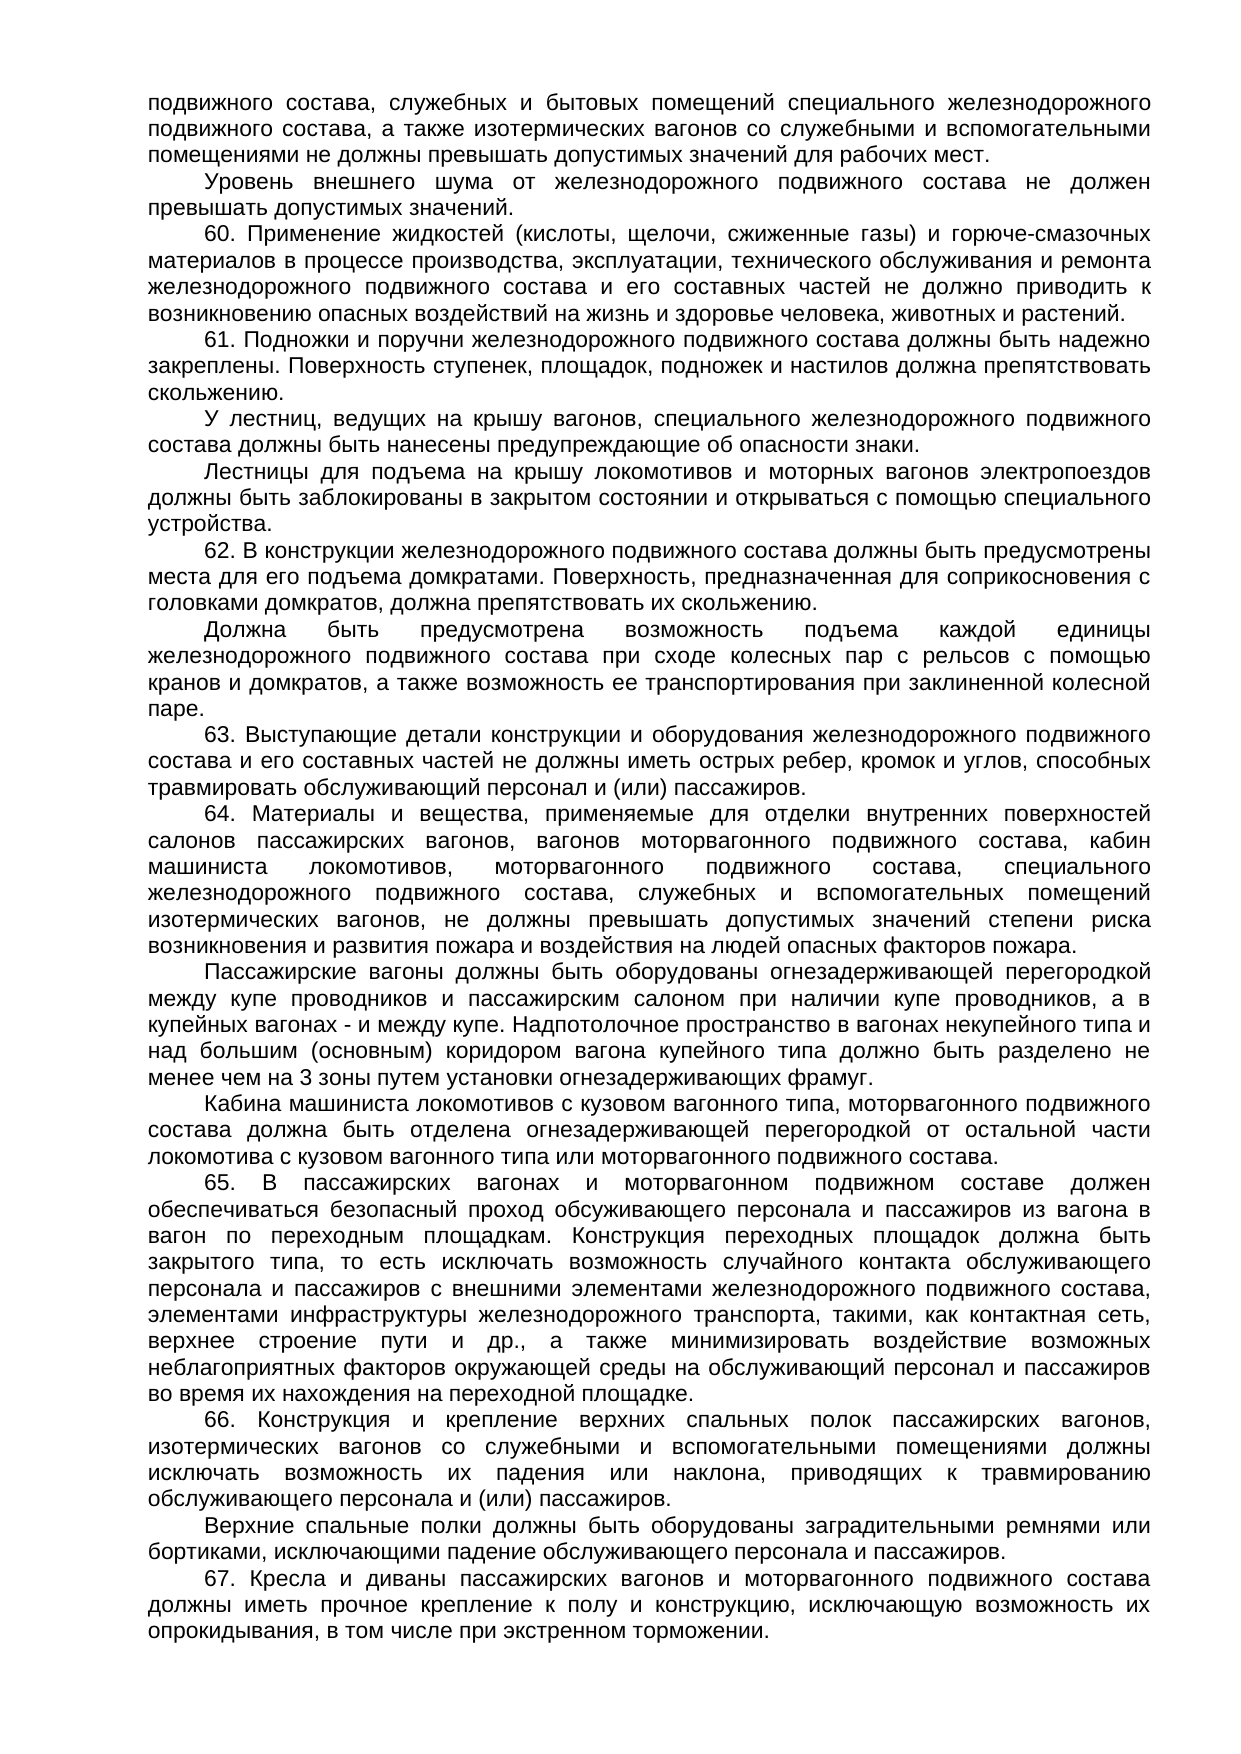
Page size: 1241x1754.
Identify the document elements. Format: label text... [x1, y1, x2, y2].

text Должна быть предусмотрена возможность подъема каждой единицы железнодорожного подвижного состава при сходе колесных пар с рельсов с помощью кранов и домкратов, а также возможность ее транспортирования при заклиненной колесной паре. [148, 616, 1152, 721]
text 66. Конструкция и крепление верхних спальных полок пассажирских вагонов, изотермических вагонов со служебными и вспомогательными помещениями должны исключать возможность их падения или наклона, приводящих к травмированию обслуживающего персонала и (или) пассажиров. [148, 1406, 1152, 1512]
text 64. Материалы и вещества, применяемые для отделки внутренних поверхностей салонов пассажирских вагонов, вагонов моторвагонного подвижного состава, кабин машиниста локомотивов, моторвагонного подвижного состава, специального железнодорожного подвижного состава, служебных и вспомогательных помещений изотермических вагонов, не должны превышать допустимых значений степени риска возникновения и развития пожара и воздействия на людей опасных факторов пожара. [148, 800, 1152, 958]
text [148, 89, 1152, 168]
text 60. Применение жидкостей (кислоты, щелочи, сжиженные газы) и горюче-смазочных материалов в процессе производства, эксплуатации, технического обслуживания и ремонта железнодорожного подвижного состава и его составных частей не должно приводить к возникновению опасных воздействий на жизнь и здоровье человека, животных и растений. [148, 220, 1152, 326]
text У лестниц, ведущих на крышу вагонов, специального железнодорожного подвижного состава должны быть нанесены предупреждающие об опасности знаки. [148, 405, 1152, 458]
text Кабина машиниста локомотивов с кузовом вагонного типа, моторвагонного подвижного состава должна быть отделена огнезадерживающей перегородкой от остальной части локомотива с кузовом вагонного типа или моторвагонного подвижного состава. [148, 1090, 1152, 1169]
text Уровень внешнего шума от железнодорожного подвижного состава не должен превышать допустимых значений. [148, 168, 1152, 220]
text Лестницы для подъема на крышу локомотивов и моторных вагонов электропоездов должны быть заблокированы в закрытом состоянии и открываться с помощью специального устройства. [148, 458, 1152, 537]
text 67. Кресла и диваны пассажирских вагонов и моторвагонного подвижного состава должны иметь прочное крепление к полу и конструкцию, исключающую возможность их опрокидывания, в том числе при экстренном торможении. [148, 1564, 1152, 1643]
text 61. Подножки и поручни железнодорожного подвижного состава должны быть надежно закреплены. Поверхность ступенек, площадок, подножек и настилов должна препятствовать скольжению. [148, 326, 1152, 405]
text Пассажирские вагоны должны быть оборудованы огнезадерживающей перегородкой между купе проводников и пассажирским салоном при наличии купе проводников, а в купейных вагонах - и между купе. Надпотолочное пространство в вагонах некупейного типа и над большим (основным) коридором вагона купейного типа должно быть разделено не менее чем на 3 зоны путем установки огнезадерживающих фрамуг. [148, 958, 1152, 1090]
text Верхние спальные полки должны быть оборудованы заградительными ремнями или бортиками, исключающими падение обслуживающего персонала и пассажиров. [148, 1512, 1152, 1564]
text 63. Выступающие детали конструкции и оборудования железнодорожного подвижного состава и его составных частей не должны иметь острых ребер, кромок и углов, способных травмировать обслуживающий персонал и (или) пассажиров. [148, 721, 1152, 800]
text 62. В конструкции железнодорожного подвижного состава должны быть предусмотрены места для его подъема домкратами. Поверхность, предназначенная для соприкосновения с головками домкратов, должна препятствовать их скольжению. [148, 537, 1152, 616]
text 65. В пассажирских вагонах и моторвагонном подвижном составе должен обеспечиваться безопасный проход обсуживающего персонала и пассажиров из вагона в вагон по переходным площадкам. Конструкция переходных площадок должна быть закрытого типа, то есть исключать возможность случайного контакта обслуживающего персонала и пассажиров с внешними элементами железнодорожного подвижного состава, элементами инфраструктуры железнодорожного транспорта, такими, как контактная сеть, верхнее строение пути и др., а также минимизировать воздействие возможных неблагоприятных факторов окружающей среды на обслуживающий персонал и пассажиров во время их нахождения на переходной площадке. [148, 1169, 1152, 1406]
